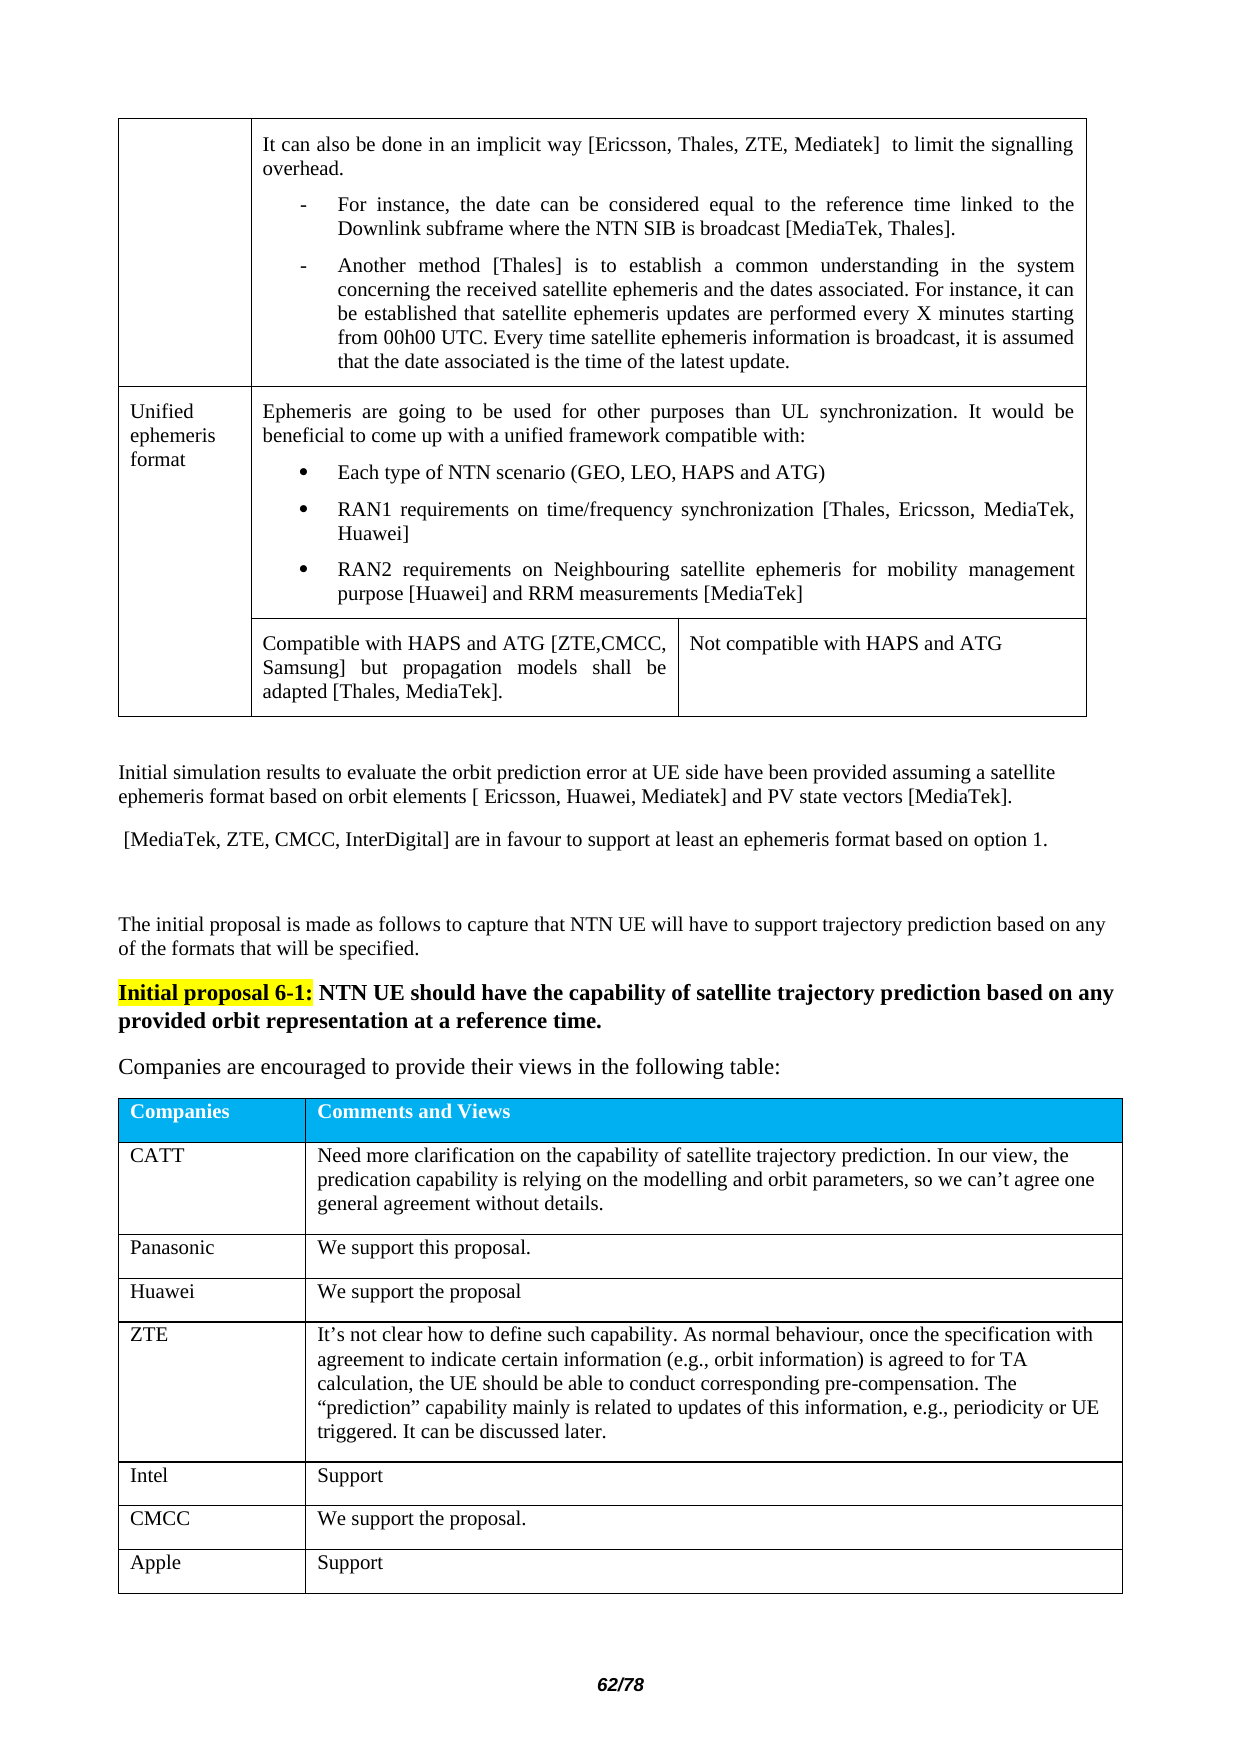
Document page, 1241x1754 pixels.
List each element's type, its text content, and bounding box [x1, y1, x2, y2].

table_cell Compatible with HAPS and ATG [ZTE,CMCC, Samsung] but propagation models shall be adapted [Thales, MediaTek]. [252, 619, 678, 716]
table_cell CATT [119, 1143, 305, 1234]
table_cell Need more clarification on the capability of satellite trajectory prediction. In our view, the predication capability is relying on the modelling and orbit parameters, so we can’t agree one general agreement without details. [306, 1143, 1122, 1234]
table_cell We support the proposal [306, 1279, 1122, 1321]
table_cell ZTE [119, 1323, 305, 1461]
table_cell Support [306, 1463, 1122, 1505]
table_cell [119, 119, 251, 386]
table_cell We support this proposal. [306, 1235, 1122, 1277]
table_cell CMCC [119, 1506, 305, 1549]
table_cell Support [306, 1550, 1122, 1593]
table_cell Huawei [119, 1279, 305, 1321]
table_cell It’s not clear how to define such capability. As normal behaviour, once the specification with agreement to indicate certain information (e.g., orbit information) is agreed to for TA calculation, the UE should be able to conduct corresponding pre-compensation. The “prediction” capability mainly is related to updates of this information, e.g., periodicity or UE triggered. It can be discussed later. [306, 1323, 1122, 1461]
list Companies are encouraged to provide their views in the following table: [118, 1053, 1122, 1079]
table_cell We support the proposal. [306, 1506, 1122, 1549]
table_cell Unified ephemeris format [119, 387, 251, 716]
table_cell Apple [119, 1550, 305, 1593]
list Initial proposal 6-1: NTN UE should have the capability of satellite trajectory prediction based on any provided orbit representation at a reference time. [118, 979, 1122, 1034]
table_cell Not compatible with HAPS and ATG [679, 619, 1086, 716]
table_cell Ephemeris are going to be used for other purposes than UL synchronization. It would be beneficial to come up with a unified framework compatible with: Each type of NTN scenario (GEO, LEO, HAPS and ATG) RAN1 requirements on time/frequency synchronization [Thales, Ericsson, MediaTek, Huawei] RAN2 requirements on Neighbouring satellite ephemeris for mobility management purpose [Huawei] and RRM measurements [MediaTek] [252, 387, 1086, 618]
text Initial simulation results to evaluate the orbit prediction error at UE side have been provided assuming a satellite ephemeris format based on orbit elements [ Ericsson, Huawei, Mediatek] and PV state vectors [MediaTek]. [118, 760, 1122, 808]
table_cell Panasonic [119, 1235, 305, 1277]
table_header Companies [119, 1099, 305, 1142]
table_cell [252, 119, 1086, 386]
table_header Comments and Views [306, 1099, 1122, 1142]
table_cell Intel [119, 1463, 305, 1505]
text [MediaTek, ZTE, CMCC, InterDigital] are in favour to support at least an ephemeris format based on option 1. [118, 827, 1122, 851]
text The initial proposal is made as follows to capture that NTN UE will have to support trajectory prediction based on any of the formats that will be specified. [118, 912, 1122, 960]
